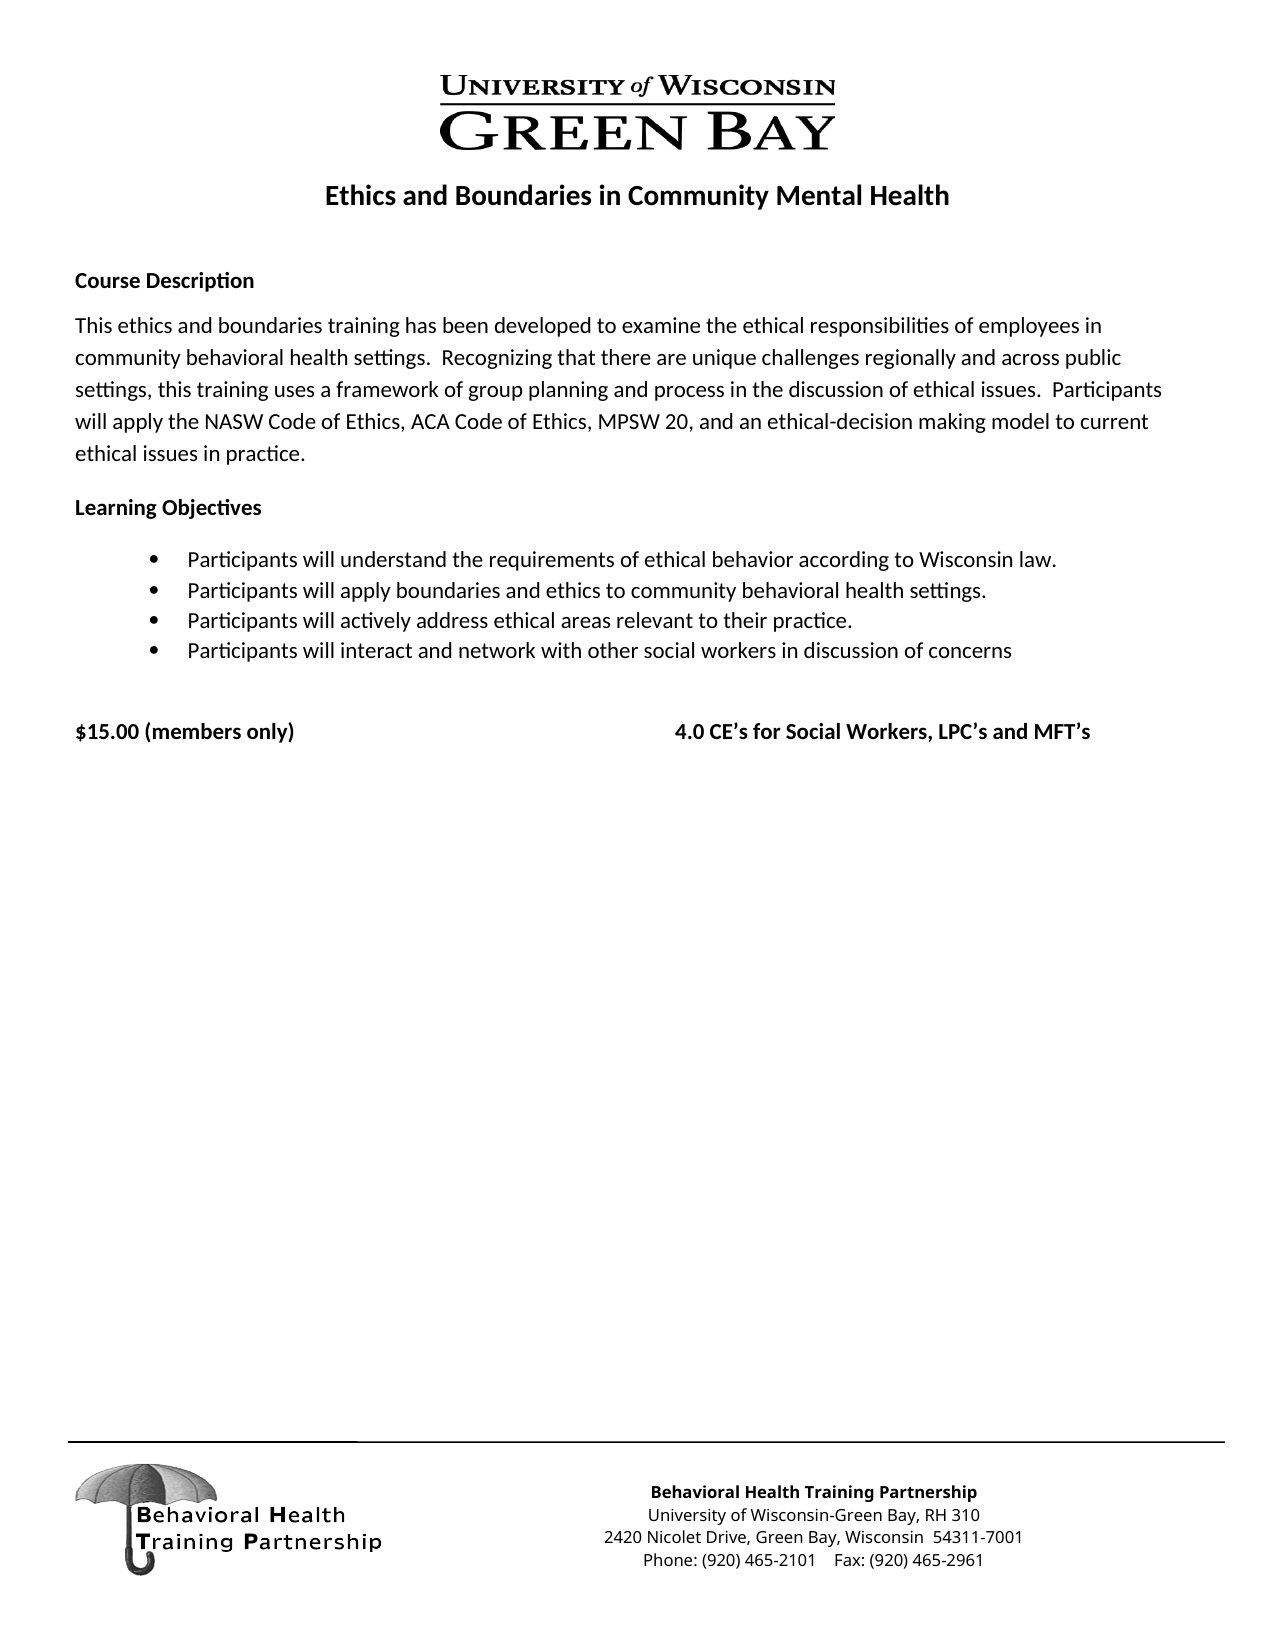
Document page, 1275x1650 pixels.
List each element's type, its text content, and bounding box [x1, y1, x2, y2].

title Ethics and Boundaries in Community Mental Health [75, 177, 1200, 213]
list Participants will interact and network with other social workers in discussion of concerns [150, 636, 1200, 664]
text $15.00 (members only) 4.0 CE’s for Social Workers, LPC’s and MFT’s [75, 717, 1200, 745]
picture [440, 75, 835, 150]
list Participants will understand the requirements of ethical behavior according to Wisconsin law. [150, 546, 1200, 574]
subtitle Course Description [75, 266, 1200, 294]
text This ethics and boundaries training has been developed to examine the ethical responsibilities of employees in community behavioral health settings. Recognizing that there are unique challenges regionally and across public settings, this training uses a framework of group planning and process in the discussion of ethical issues. Participants will apply the NASW Code of Ethics, ACA Code of Ethics, MPSW 20, and an ethical-decision making model to current ethical issues in practice. [75, 311, 1200, 468]
list Participants will actively address ethical areas relevant to their practice. [150, 606, 1200, 634]
list Participants will apply boundaries and ethics to community behavioral health settings. [150, 576, 1200, 604]
text Learning Objectives [75, 493, 1200, 521]
